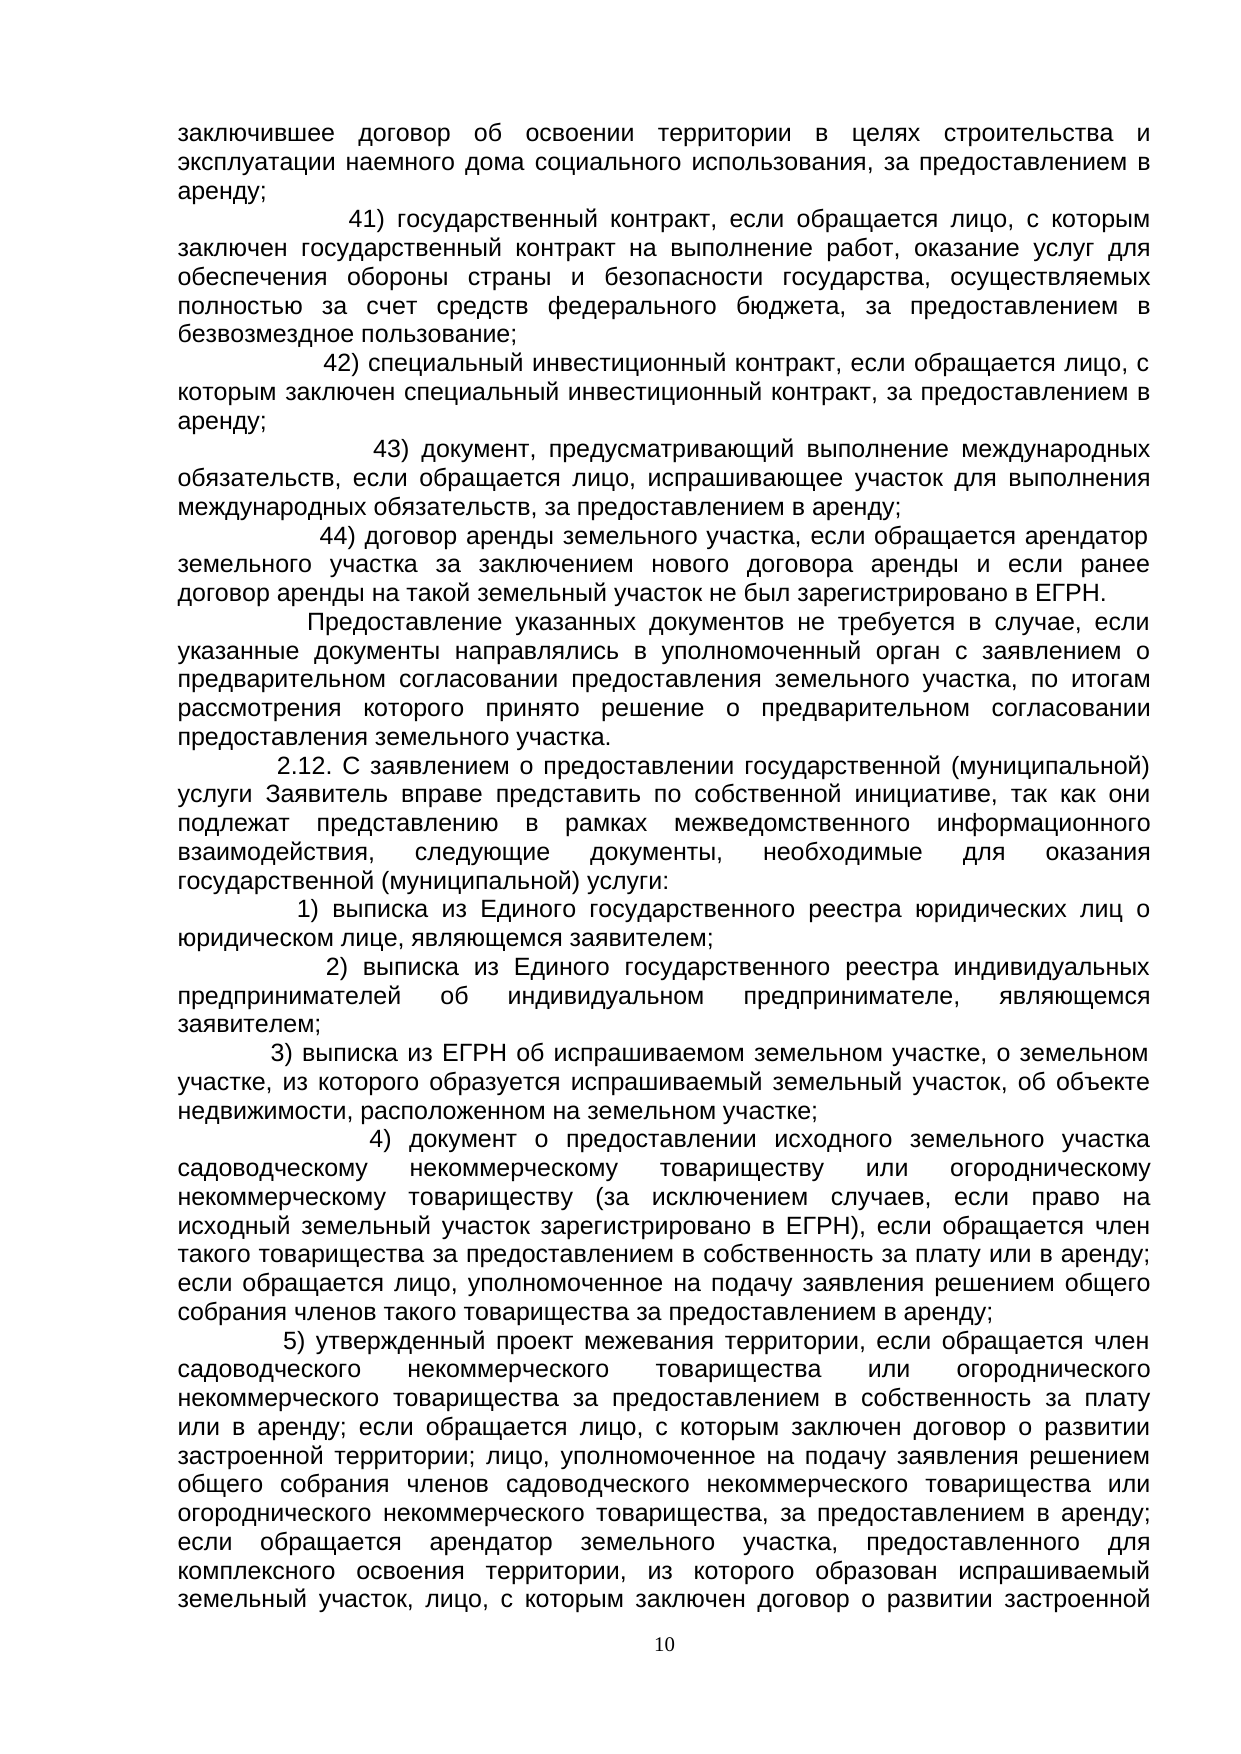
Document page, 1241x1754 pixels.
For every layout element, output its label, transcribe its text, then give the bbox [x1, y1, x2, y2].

text 1) выписка из Единого государственного реестра юридических лиц о юридическом лице, являющемся заявителем; [177, 894, 1152, 952]
text 4) документ о предоставлении исходного земельного участка садоводческому некоммерческому товариществу или огородническому некоммерческому товариществу (за исключением случаев, если право на исходный земельный участок зарегистрировано в ЕГРН), если обращается член такого товарищества за предоставлением в собственность за плату или в аренду; если обращается лицо, уполномоченное на подачу заявления решением общего собрания членов такого товарищества за предоставлением в аренду; [177, 1124, 1152, 1326]
text 41) государственный контракт, если обращается лицо, с которым заключен государственный контракт на выполнение работ, оказание услуг для обеспечения обороны страны и безопасности государства, осуществляемых полностью за счет средств федерального бюджета, за предоставлением в безвозмездное пользование; [177, 204, 1152, 348]
text 42) специальный инвестиционный контракт, если обращается лицо, с которым заключен специальный инвестиционный контракт, за предоставлением в аренду; [177, 348, 1152, 434]
text 2.12. С заявлением о предоставлении государственной (муниципальной) услуги Заявитель вправе представить по собственной инициативе, так как они подлежат представлению в рамках межведомственного информационного взаимодействия, следующие документы, необходимые для оказания государственной (муниципальной) услуги: [177, 751, 1152, 894]
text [177, 1326, 1152, 1613]
text 2) выписка из Единого государственного реестра индивидуальных предпринимателей об индивидуальном предпринимателе, являющемся заявителем; [177, 952, 1152, 1038]
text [177, 118, 1152, 204]
text Предоставление указанных документов не требуется в случае, если указанные документы направлялись в уполномоченный орган с заявлением о предварительном согласовании предоставления земельного участка, по итогам рассмотрения которого принято решение о предварительном согласовании предоставления земельного участка. [177, 607, 1152, 751]
text 3) выписка из ЕГРН об испрашиваемом земельном участке, о земельном участке, из которого образуется испрашиваемый земельный участок, об объекте недвижимости, расположенном на земельном участке; [177, 1038, 1152, 1124]
text 43) документ, предусматривающий выполнение международных обязательств, если обращается лицо, испрашивающее участок для выполнения международных обязательств, за предоставлением в аренду; [177, 434, 1152, 521]
text 44) договор аренды земельного участка, если обращается арендатор земельного участка за заключением нового договора аренды и если ранее договор аренды на такой земельный участок не был зарегистрировано в ЕГРН. [177, 521, 1152, 607]
